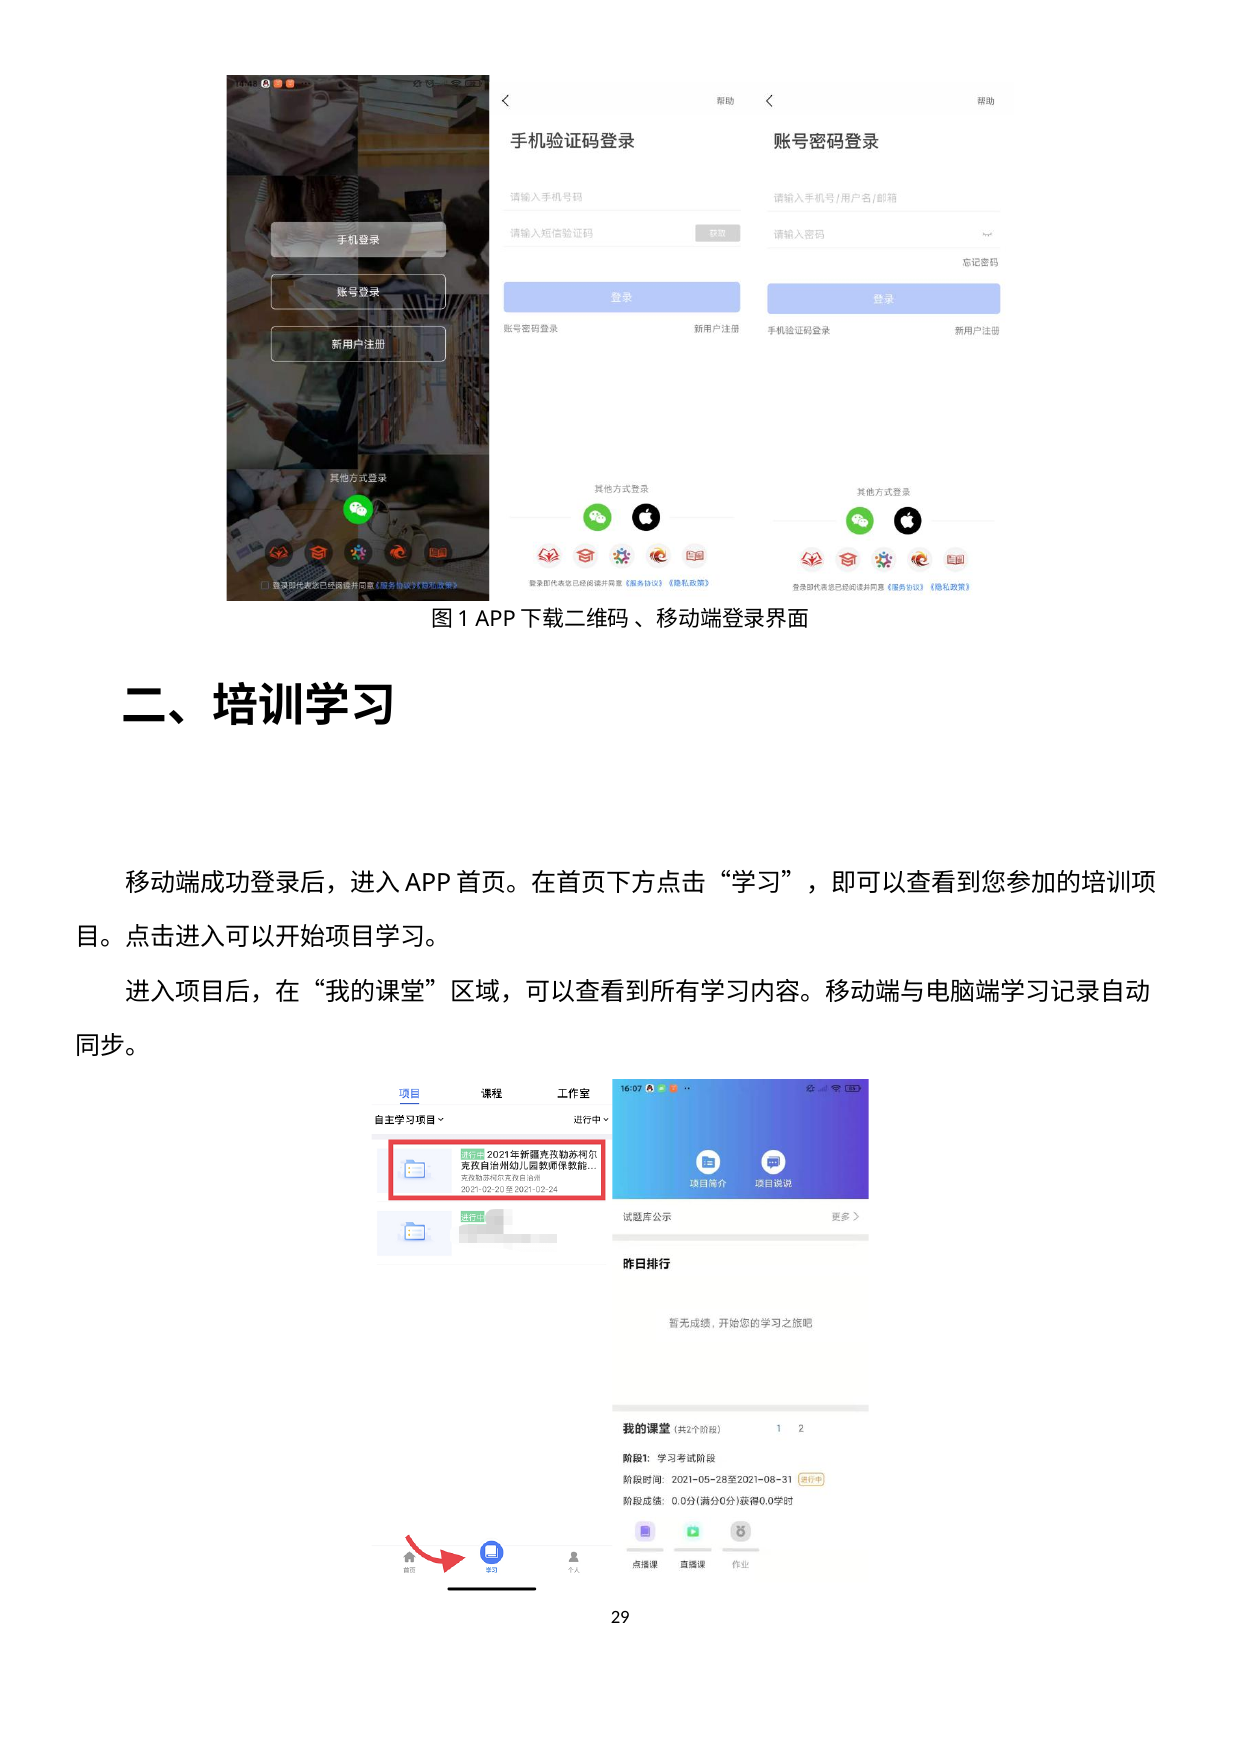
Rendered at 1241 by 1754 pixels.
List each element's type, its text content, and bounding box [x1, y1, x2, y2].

picture [226, 75, 1014, 601]
picture [371, 1079, 869, 1593]
text 图1 APP下载二维码 、移动端登录界面 [75, 601, 1165, 632]
subtitle 二、培训学习 [75, 668, 1165, 734]
text 移动端成功登录后，进入APP首页。在首页下方点击“学习”，即可以查看到您参加的培训项目。点击进入可以开始项目学习。 [75, 862, 1165, 953]
text 进入项目后，在“我的课堂”区域，可以查看到所有学习内容。移动端与电脑端学习记录自动同步。 [75, 971, 1165, 1062]
